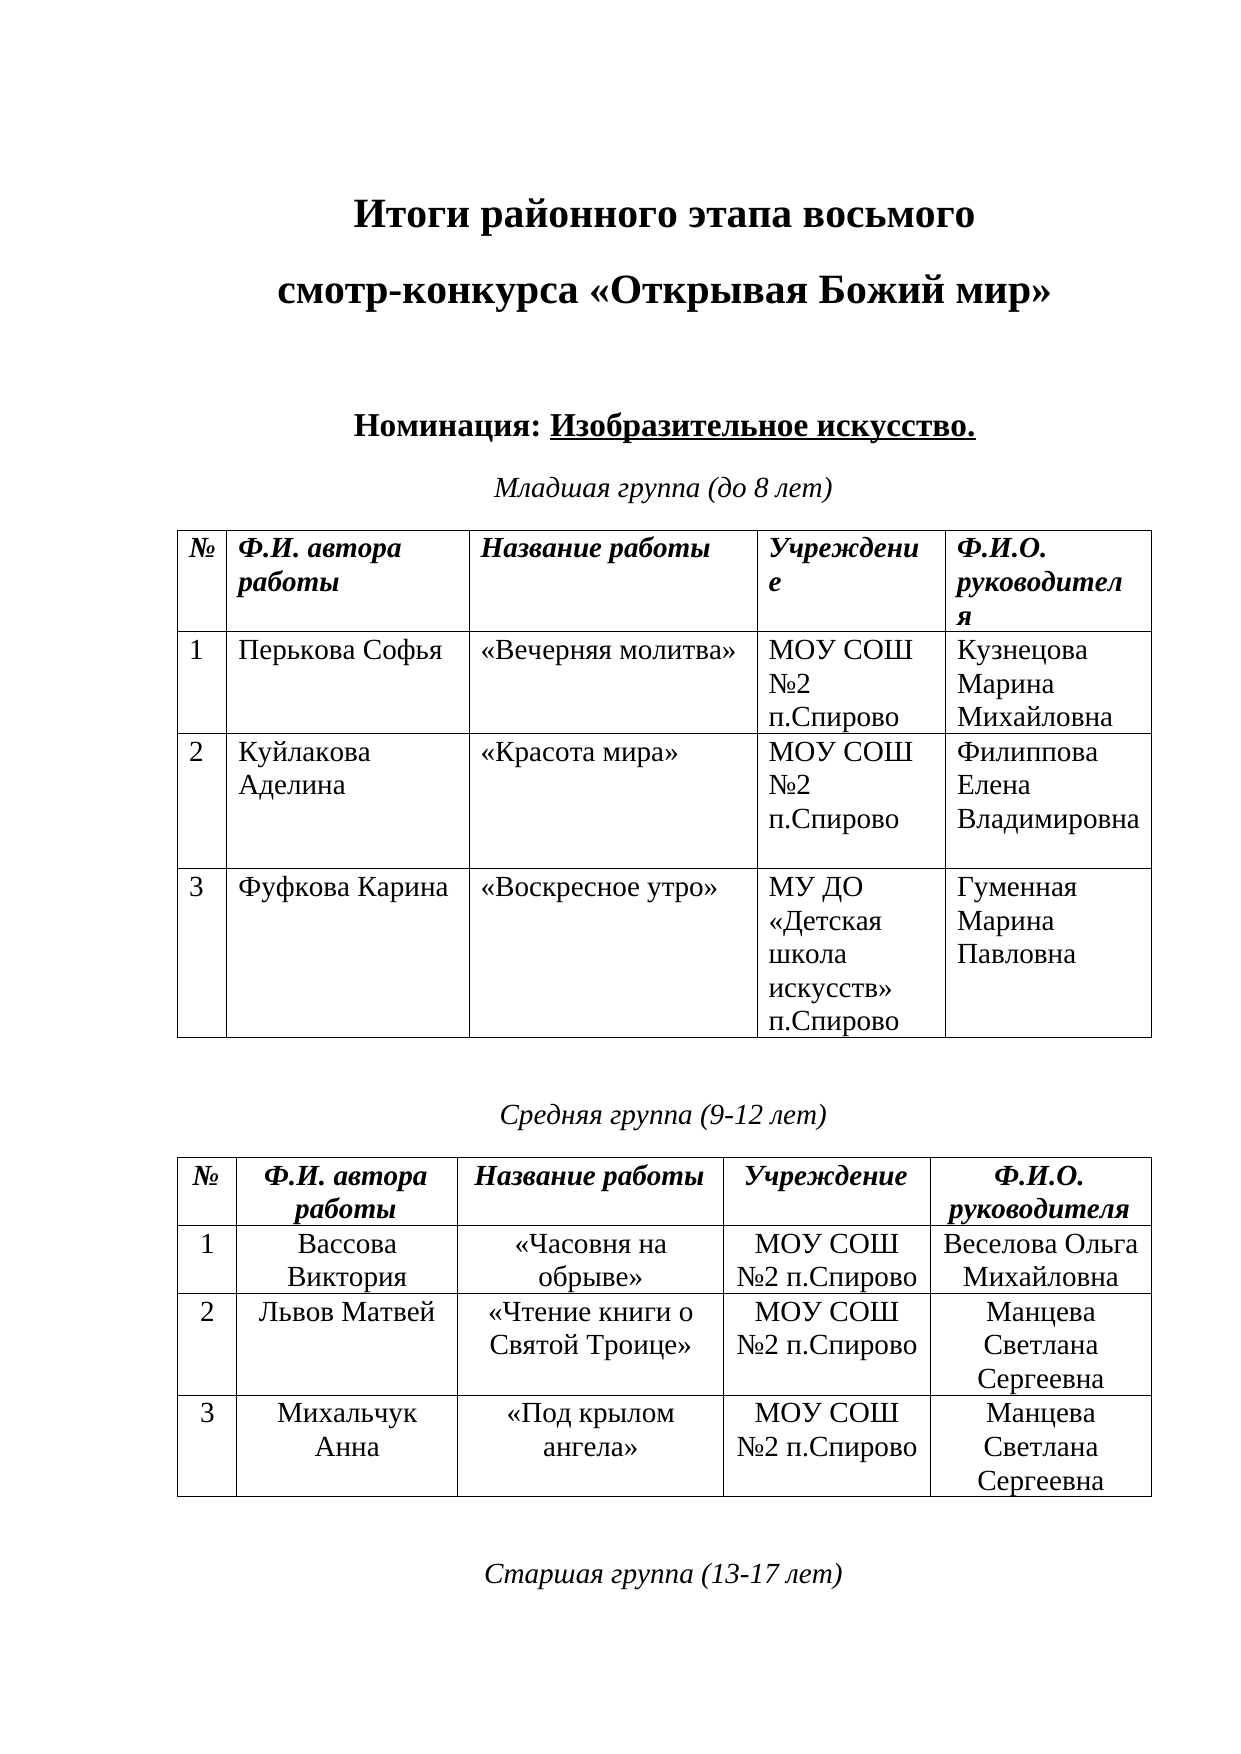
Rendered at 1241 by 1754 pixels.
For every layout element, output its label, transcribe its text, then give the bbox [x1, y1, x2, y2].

table_cell «Чтение книги о Святой Троице» [458, 1294, 723, 1394]
table_cell 3 [178, 869, 226, 1037]
table_cell «Воскресное утро» [470, 869, 757, 1037]
table_header Учреждение [724, 1158, 930, 1225]
table_header Ф.И. автора работы [227, 531, 469, 631]
table_cell «Вечерняя молитва» [470, 632, 757, 733]
text Средняя группа (9-12 лет) [177, 1097, 1152, 1131]
table_cell 3 [178, 1396, 236, 1496]
table_cell Гуменная Марина Павловна [946, 869, 1151, 1037]
table_cell Львов Матвей [237, 1294, 457, 1394]
table_cell Вассова Виктория [237, 1226, 457, 1293]
table_header № [178, 1158, 236, 1225]
table_header Ф.И.О. руководителя [946, 531, 1151, 631]
table_header Название работы [458, 1158, 723, 1225]
table_header № [178, 531, 226, 631]
table_cell МУ ДО «Детская школа искусств» п.Спирово [758, 869, 945, 1037]
table_cell 2 [178, 1294, 236, 1394]
text Младшая группа (до 8 лет) [177, 470, 1152, 504]
table_header Ф.И. автора работы [237, 1158, 457, 1225]
table_cell 1 [178, 1226, 236, 1293]
table_cell «Под крылом ангела» [458, 1396, 723, 1496]
table_cell МОУ СОШ №2 п.Спирово [724, 1294, 930, 1394]
table_cell Кузнецова Марина Михайловна [946, 632, 1151, 733]
table_cell МОУ СОШ №2 п.Спирово [758, 632, 945, 733]
table_header Учреждение [758, 531, 945, 631]
table_cell Манцева Светлана Сергеевна [931, 1294, 1151, 1394]
table_cell Фуфкова Карина [227, 869, 469, 1037]
table_cell Перькова Софья [227, 632, 469, 733]
table_cell Веселова Ольга Михайловна [931, 1226, 1151, 1293]
table_header Ф.И.О. руководителя [931, 1158, 1151, 1225]
text Итоги районного этапа восьмого [177, 188, 1152, 236]
text Старшая группа (13-17 лет) [177, 1557, 1152, 1590]
table_cell Куйлакова Аделина [227, 734, 469, 868]
table_cell МОУ СОШ №2 п.Спирово [724, 1226, 930, 1293]
table_cell «Часовня на обрыве» [458, 1226, 723, 1293]
text Номинация: Изобразительное искусство. [177, 405, 1152, 444]
table_cell МОУ СОШ №2 п.Спирово [724, 1396, 930, 1496]
table_cell 2 [178, 734, 226, 868]
table_cell Манцева Светлана Сергеевна [931, 1396, 1151, 1496]
table_cell МОУ СОШ №2 п.Спирово [758, 734, 945, 868]
table_cell Михальчук Анна [237, 1396, 457, 1496]
table_cell 1 [178, 632, 226, 733]
text смотр-конкурса «Открывая Божий мир» [177, 264, 1152, 312]
table_cell «Красота мира» [470, 734, 757, 868]
table_header Название работы [470, 531, 757, 631]
table_cell Филиппова Елена Владимировна [946, 734, 1151, 868]
